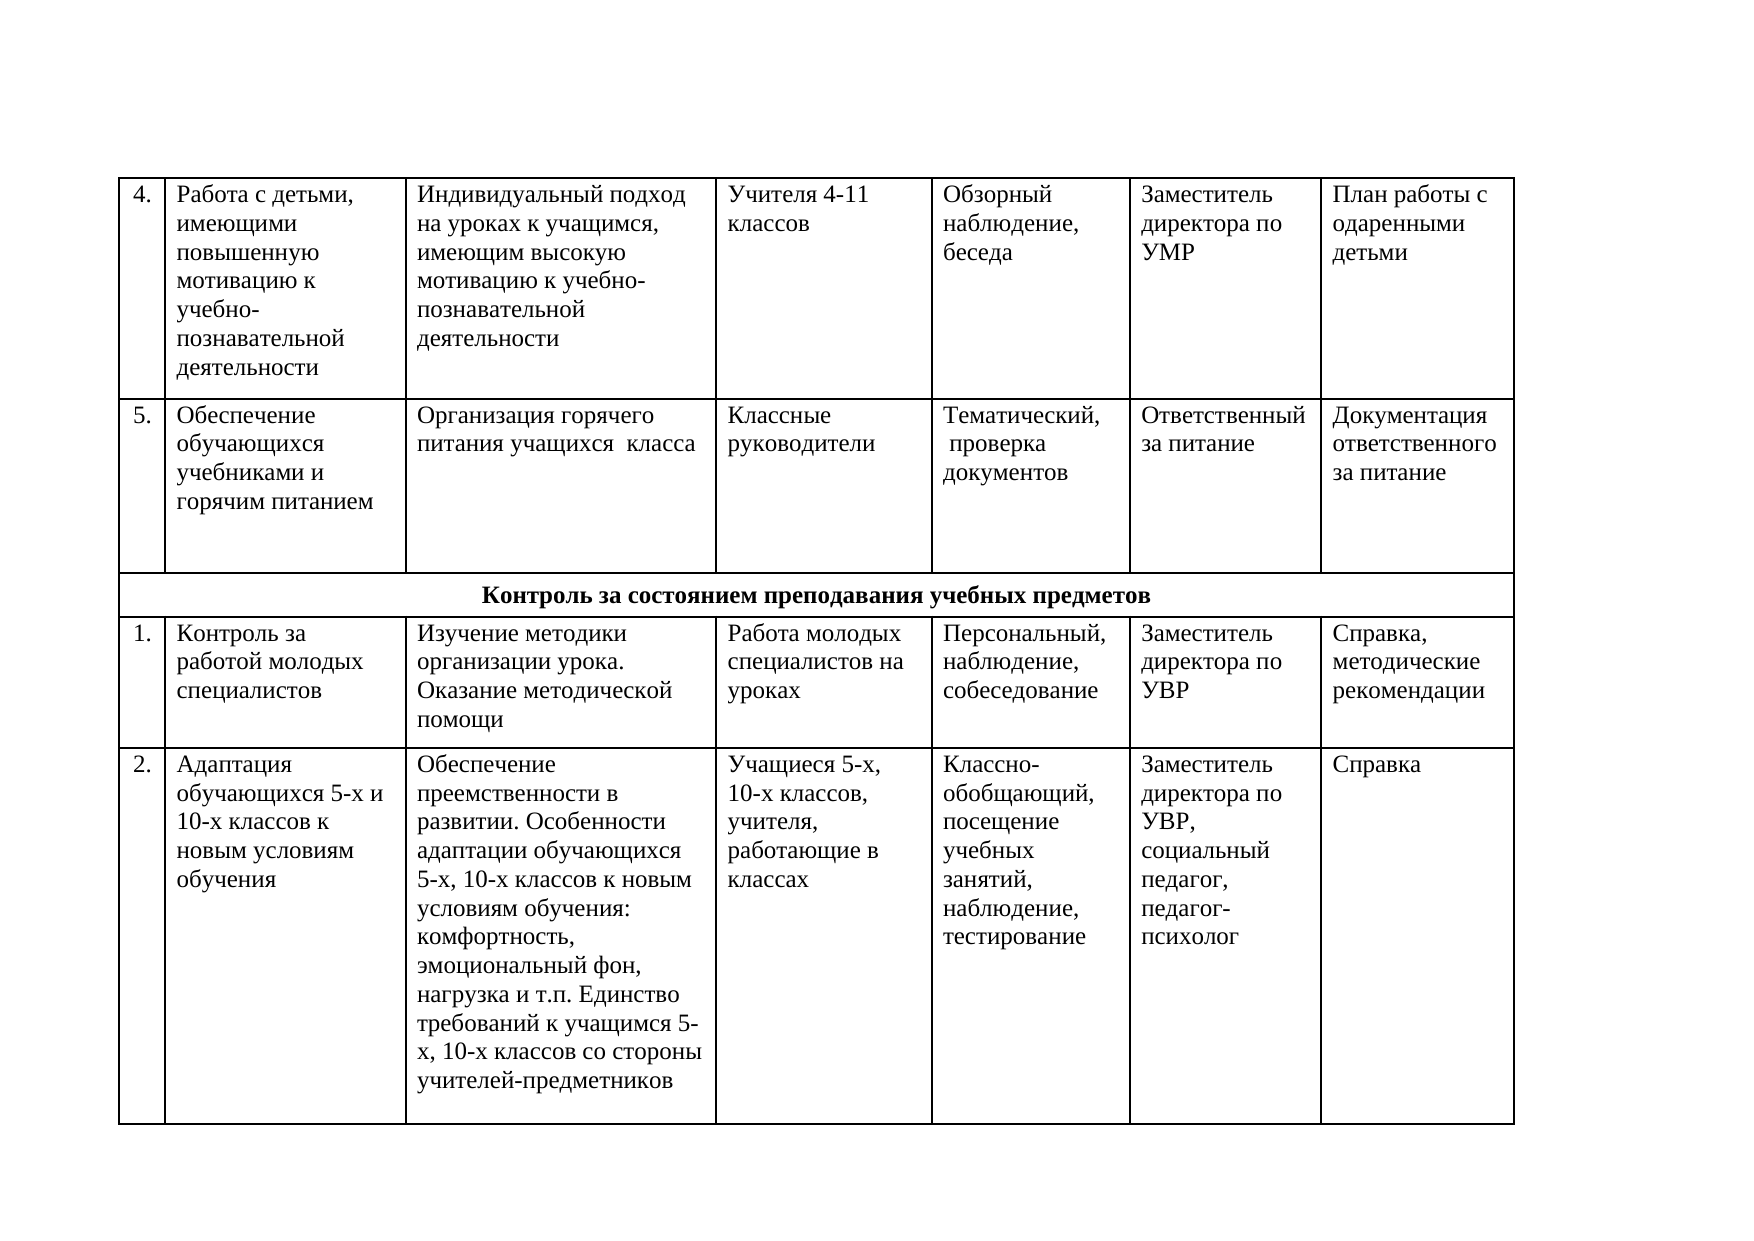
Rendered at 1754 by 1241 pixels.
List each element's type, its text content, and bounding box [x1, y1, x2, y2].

table_cell 2. [120, 749, 164, 1123]
table_cell Обеспечение преемственности в развитии. Особенности адаптации обучающихся 5-х, 10-х классов к новым условиям обучения: комфортность, эмоциональный фон, нагрузка и т.п. Единство требований к учащимся 5-х, 10-х классов со стороны учителей-предметников [407, 749, 715, 1123]
table_cell Учителя 4-11 классов [717, 179, 931, 398]
table_cell 5. [120, 400, 164, 572]
table_cell Классные руководители [717, 400, 931, 572]
table_cell Документация ответственного за питание [1322, 400, 1513, 572]
table_cell Персональный, наблюдение, собеседование [933, 618, 1129, 747]
table_cell Заместитель директора по УМР [1131, 179, 1320, 398]
table_cell Справка [1322, 749, 1513, 1123]
table_cell Работа молодых специалистов на уроках [717, 618, 931, 747]
table_cell Ответственный за питание [1131, 400, 1320, 572]
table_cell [933, 179, 1129, 398]
table_cell Адаптация обучающихся 5-х и 10-х классов к новым условиям обучения [166, 749, 405, 1123]
table_cell Индивидуальный подход на уроках к учащимся, имеющим высокую мотивацию к учебно-познавательной деятельности [407, 179, 715, 398]
table_cell Тематический, проверка документов [933, 400, 1129, 572]
table_cell Контроль за работой молодых специалистов [166, 618, 405, 747]
table_cell Справка, методические рекомендации [1322, 618, 1513, 747]
table_cell 4. [120, 179, 164, 398]
table_cell Организация горячего питания учащихся класса [407, 400, 715, 572]
table_cell Учащиеся 5-х, 10-х классов, учителя, работающие в классах [717, 749, 931, 1123]
table_cell Изучение методики организации урока. Оказание методической помощи [407, 618, 715, 747]
table_cell План работы с одаренными детьми [1322, 179, 1513, 398]
table_cell Классно-обобщающий, посещение учебных занятий, наблюдение, тестирование [933, 749, 1129, 1123]
table_cell Заместитель директора по УВР, социальный педагог, педагог-психолог [1131, 749, 1320, 1123]
table_cell Обеспечение обучающихся учебниками и горячим питанием [166, 400, 405, 572]
table_cell Работа с детьми, имеющими повышенную мотивацию к учебно-познавательной деятельности [166, 179, 405, 398]
table_cell Заместитель директора по УВР [1131, 618, 1320, 747]
table_cell Контроль за состоянием преподавания учебных предметов [120, 574, 1513, 616]
table_cell 1. [120, 618, 164, 747]
